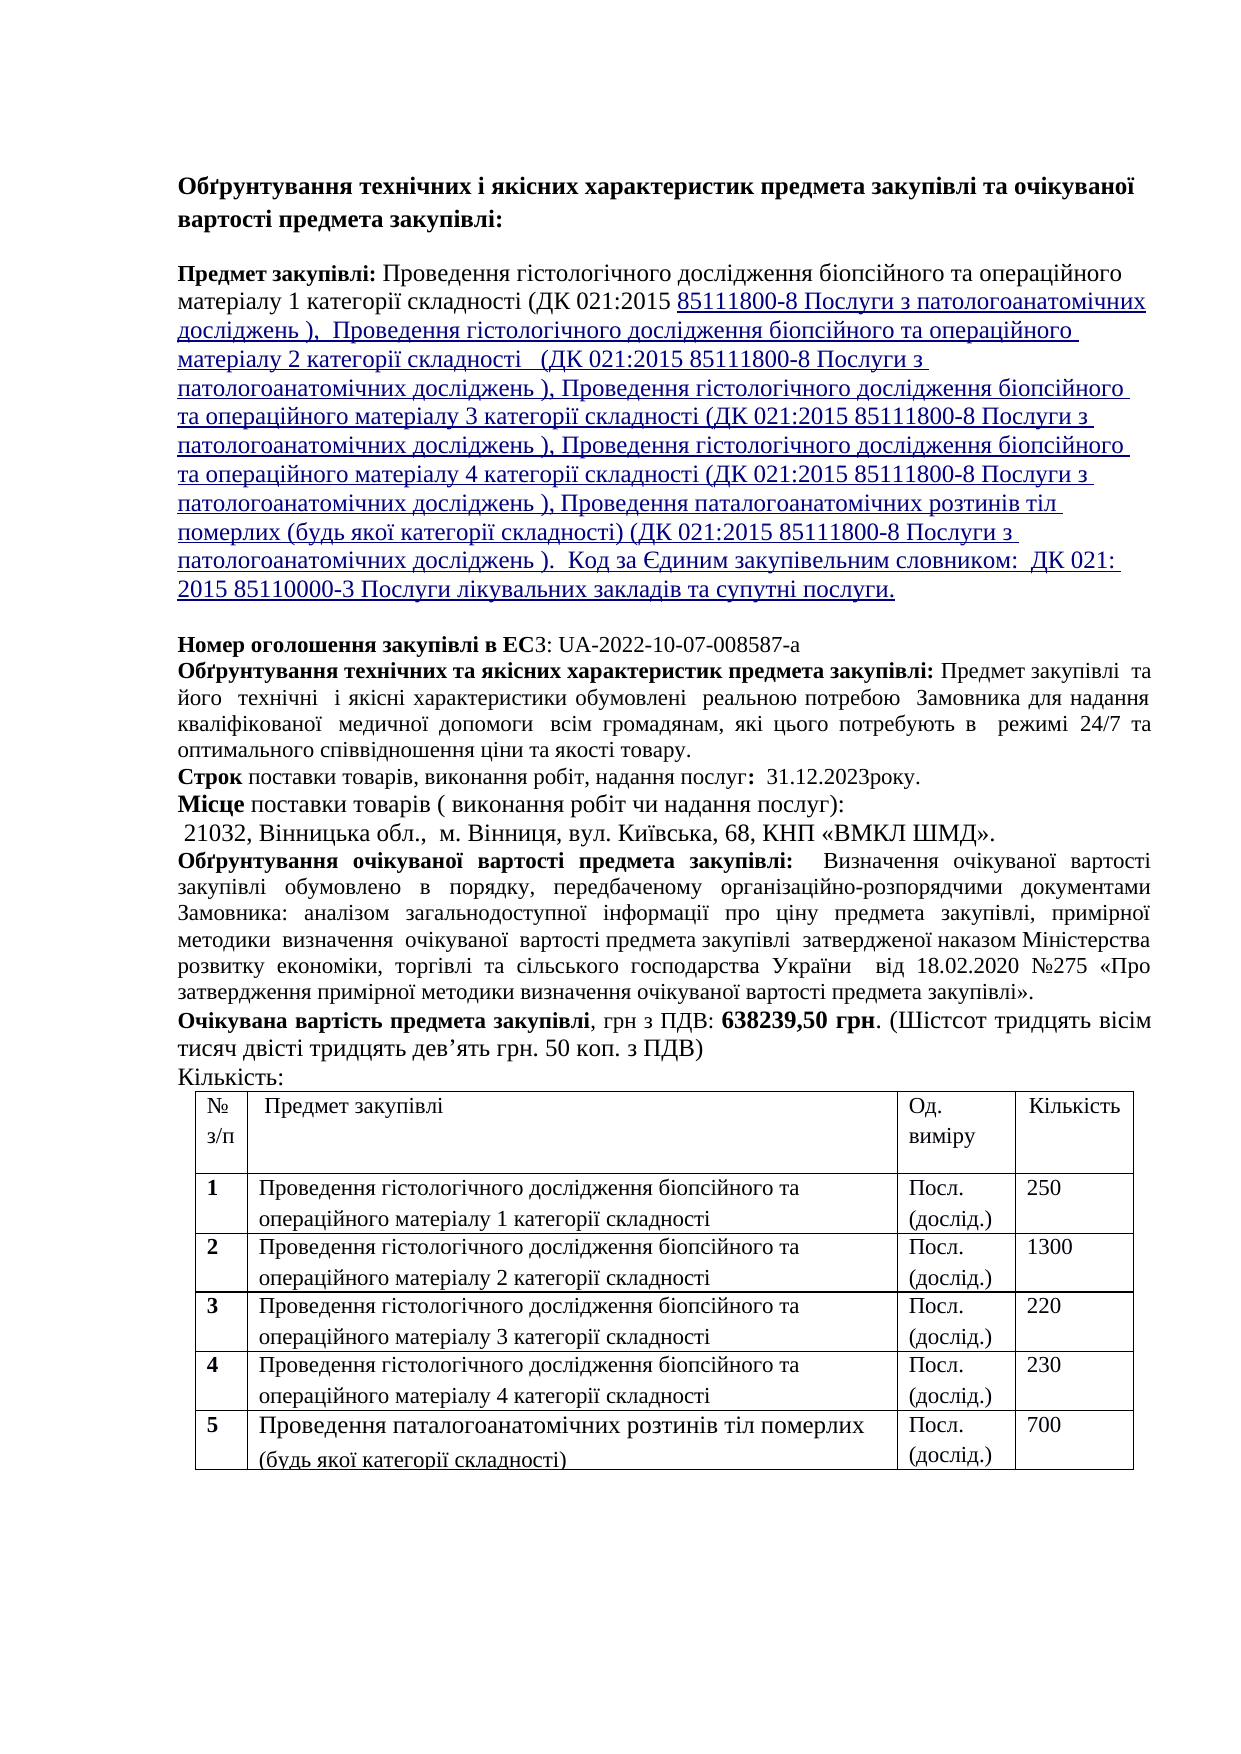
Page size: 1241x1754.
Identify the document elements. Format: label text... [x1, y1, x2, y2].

text Обґрунтування технічних і якісних характеристик предмета закупівлі та очікуваної вартості предмета закупівлі: [177, 171, 1152, 233]
text Місце поставки товарів ( виконання робіт чи надання послуг): [177, 789, 1152, 818]
table_header № з/п [196, 1092, 247, 1173]
table_cell Проведення паталогоанатомічних розтинів тіл померлих (будь якої категорії складності) [248, 1411, 897, 1469]
text 21032, Вінницька обл., м. Вінниця, вул. Київська, 68, КНП «ВМКЛ ШМД». [177, 818, 1152, 847]
text Строк поставки товарів, виконання робіт, надання послуг: 31.12.2023року. [177, 763, 1152, 789]
text Кількість: [177, 1062, 1152, 1091]
table_cell Посл. (дослід.) [898, 1352, 1015, 1409]
table_header Кількість [1016, 1092, 1133, 1173]
text Номер оголошення закупівлі в ЕСЗ: UA-2022-10-07-008587-a [177, 631, 1152, 657]
table_cell Посл. (дослід.) [898, 1234, 1015, 1291]
table_cell Проведення гістологічного дослідження біопсійного та операційного матеріалу 4 категорії складності [248, 1352, 897, 1409]
text Очікувана вартість предмета закупівлі, грн з ПДВ: 638239,50 грн. (Шістсот тридцять вісім тисяч двісті тридцять дев’ять грн. 50 коп. з ПДВ) [177, 1005, 1152, 1062]
table_cell 250 [1016, 1174, 1133, 1232]
table_header Од. виміру [898, 1092, 1015, 1173]
table_cell 230 [1016, 1352, 1133, 1409]
table_cell 700 [1016, 1411, 1133, 1469]
table_cell Проведення гістологічного дослідження біопсійного та операційного матеріалу 1 категорії складності [248, 1174, 897, 1232]
table_cell 5 [196, 1411, 247, 1469]
table_cell Проведення гістологічного дослідження біопсійного та операційного матеріалу 3 категорії складності [248, 1293, 897, 1351]
table_cell Посл. (дослід.) [898, 1293, 1015, 1351]
text Обґрунтування технічних та якісних характеристик предмета закупівлі: Предмет закупівлі та його технічні і якісні характеристики обумовлені реальною потребою Замовника для надання кваліфікованої медичної допомоги всім громадянам, які цього потребують в режимі 24/7 та оптимального співвідношення ціни та якості товару. [177, 657, 1152, 763]
table_cell Посл. (дослід.) [898, 1411, 1015, 1469]
text Обґрунтування очікуваної вартості предмета закупівлі: Визначення очікуваної вартості закупівлі обумовлено в порядку, передбаченому організаційно-розпорядчими документами Замовника: аналізом загальнодоступної інформації про ціну предмета закупівлі, примірної методики визначення очікуваної вартості предмета закупівлі затвердженої наказом Міністерства розвитку економіки, торгівлі та сільського господарства України від 18.02.2020 №275 «Про затвердження примірної методики визначення очікуваної вартості предмета закупівлі». [177, 847, 1152, 1005]
table_cell 3 [196, 1293, 247, 1351]
table_cell Проведення гістологічного дослідження біопсійного та операційного матеріалу 2 категорії складності [248, 1234, 897, 1291]
table_cell Посл. (дослід.) [898, 1174, 1015, 1232]
table_header Предмет закупівлі [248, 1092, 897, 1173]
table_cell 220 [1016, 1293, 1133, 1351]
table_cell 2 [196, 1234, 247, 1291]
table_cell 1 [196, 1174, 247, 1232]
table_cell 1300 [1016, 1234, 1133, 1291]
text Предмет закупівлі: Проведення гістологічного дослідження біопсійного та операційного матеріалу 1 категорії складності (ДК 021:2015 85111800-8 Послуги з патологоанатомічних досліджень ), Проведення гістологічного дослідження біопсійного та операційного матеріалу 2 категорії складності (ДК 021:2015 85111800-8 Послуги з патологоанатомічних досліджень ), Проведення гістологічного дослідження біопсійного та операційного матеріалу 3 категорії складності (ДК 021:2015 85111800-8 Послуги з патологоанатомічних досліджень ), Проведення гістологічного дослідження біопсійного та операційного матеріалу 4 категорії складності (ДК 021:2015 85111800-8 Послуги з патологоанатомічних досліджень ), Проведення паталогоанатомічних розтинів тіл померлих (будь якої категорії складності) (ДК 021:2015 85111800-8 Послуги з патологоанатомічних досліджень ). Код за Єдиним закупівельним словником: ДК 021: 2015 85110000-3 Послуги лікувальних закладів та супутні послуги. [177, 258, 1152, 603]
table_cell 4 [196, 1352, 247, 1409]
